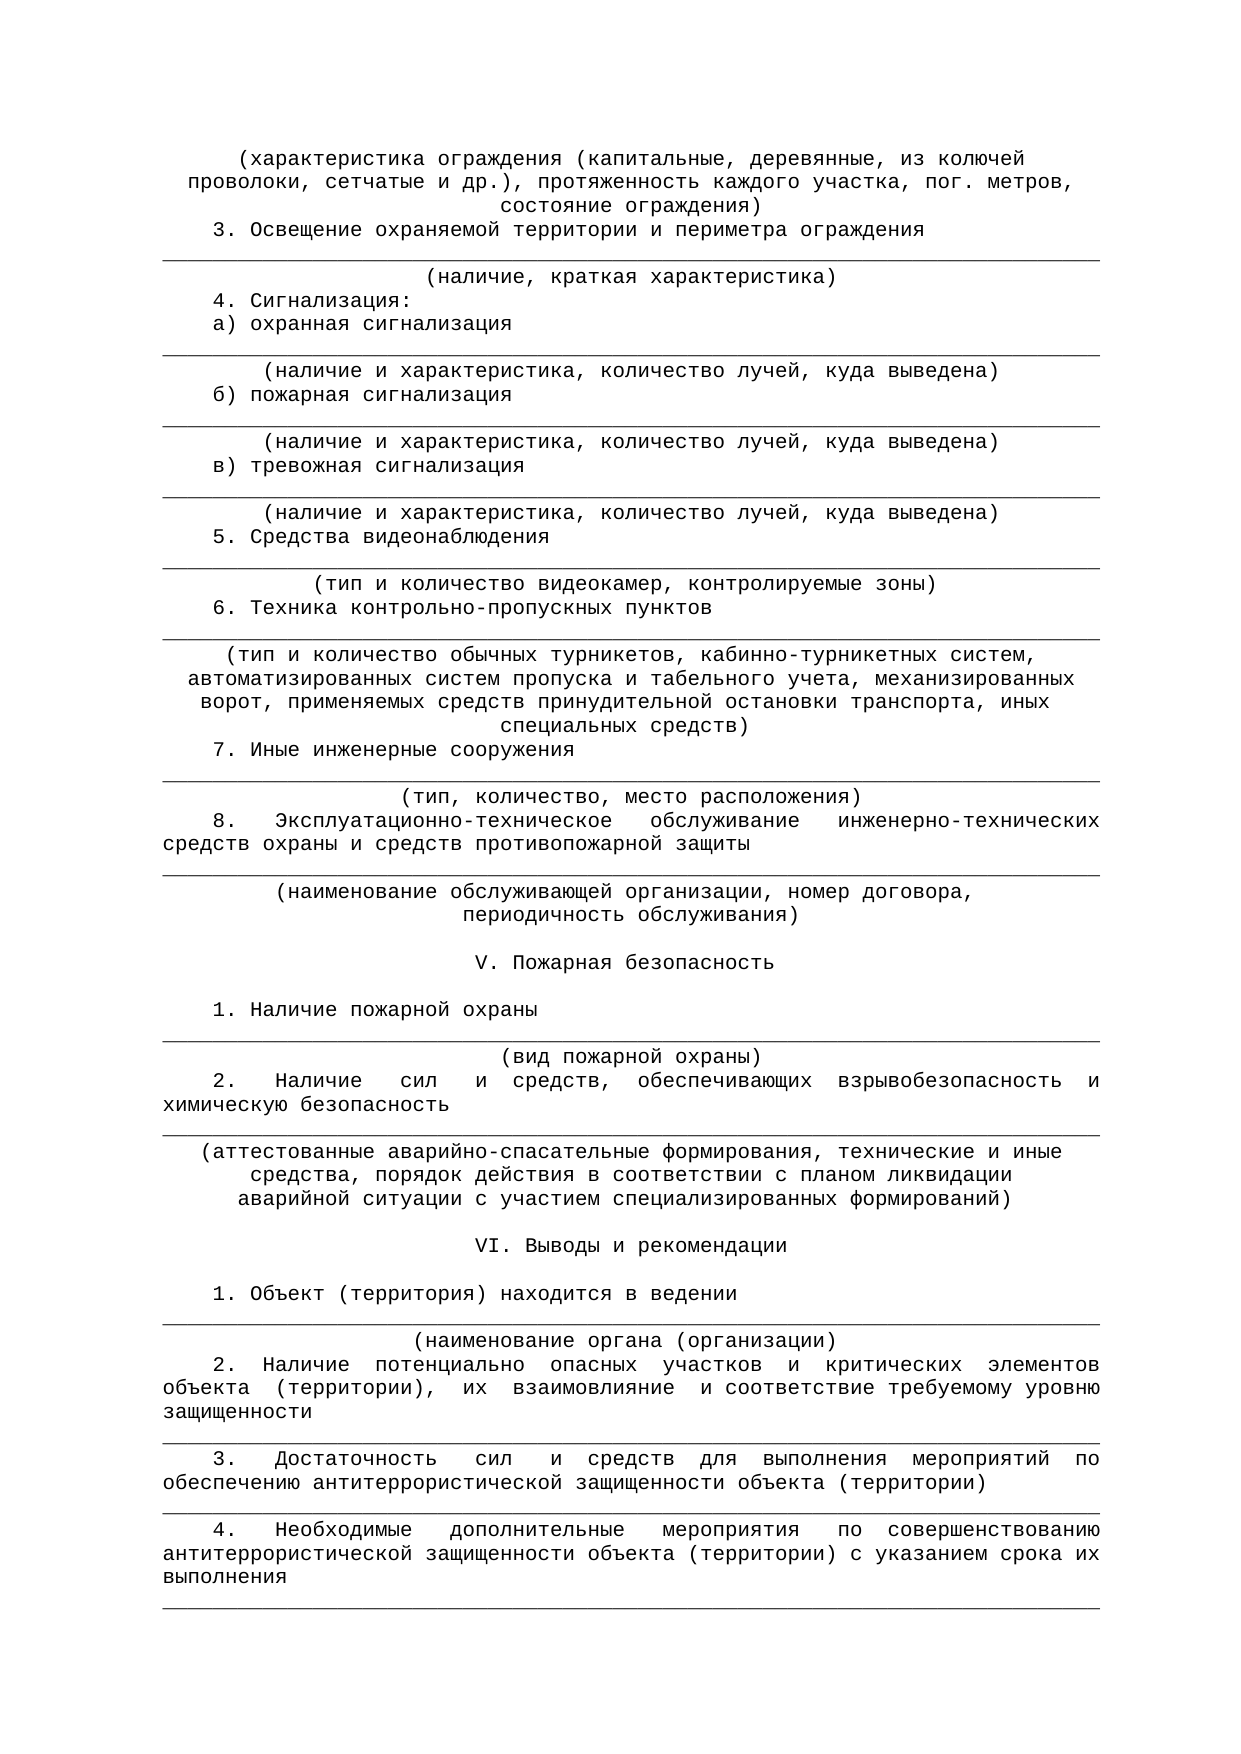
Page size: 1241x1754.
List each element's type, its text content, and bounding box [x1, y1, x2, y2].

text 2. Наличие сил и средств, обеспечивающих взрывобезопасность и [162, 1070, 1107, 1093]
text 3. Достаточность сил и средств для выполнения мероприятий по [162, 1448, 1107, 1472]
text состояние ограждения) [162, 195, 1107, 219]
text б) пожарная сигнализация [162, 384, 1107, 408]
text (тип и количество видеокамер, контролируемые зоны) [162, 573, 1107, 597]
text ___________________________________________________________________________ [162, 621, 1107, 644]
text в) тревожная сигнализация [162, 455, 1107, 479]
text (вид пожарной охраны) [162, 1046, 1107, 1070]
text объекта (территории), их взаимовлияние и соответствие требуемому уровню [162, 1377, 1107, 1401]
text ___________________________________________________________________________ [162, 408, 1107, 431]
text аварийной ситуации с участием специализированных формирований) [162, 1188, 1107, 1212]
text ___________________________________________________________________________ [162, 337, 1107, 361]
text V. Пожарная безопасность [162, 952, 1107, 975]
text (аттестованные аварийно-спасательные формирования, технические и иные [162, 1141, 1107, 1164]
text периодичность обслуживания) [162, 904, 1107, 928]
text обеспечению антитеррористической защищенности объекта (территории) [162, 1472, 1107, 1496]
text антитеррористической защищенности объекта (территории) с указанием срока их [162, 1543, 1107, 1566]
text (наименование обслуживающей организации, номер договора, [162, 881, 1107, 904]
text (тип и количество обычных турникетов, кабинно-турникетных систем, [162, 644, 1107, 668]
text ___________________________________________________________________________ [162, 762, 1107, 786]
text ворот, применяемых средств принудительной остановки транспорта, иных [162, 692, 1107, 715]
text средств охраны и средств противопожарной защиты [162, 833, 1107, 857]
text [162, 1590, 1107, 1614]
text ___________________________________________________________________________ [162, 479, 1107, 502]
text (характеристика ограждения (капитальные, деревянные, из колючей [162, 148, 1107, 171]
text защищенности [162, 1401, 1107, 1424]
text 5. Средства видеонаблюдения [162, 526, 1107, 550]
text 1. Объект (территория) находится в ведении [162, 1283, 1107, 1306]
text (наличие и характеристика, количество лучей, куда выведена) [162, 431, 1107, 455]
text (наименование органа (организации) [162, 1330, 1107, 1354]
text а) охранная сигнализация [162, 313, 1107, 337]
text 2. Наличие потенциально опасных участков и критических элементов [162, 1354, 1107, 1377]
text проволоки, сетчатые и др.), протяженность каждого участка, пог. метров, [162, 171, 1107, 195]
text средства, порядок действия в соответствии с планом ликвидации [162, 1164, 1107, 1188]
text 6. Техника контрольно-пропускных пунктов [162, 597, 1107, 621]
text ___________________________________________________________________________ [162, 1117, 1107, 1141]
text специальных средств) [162, 715, 1107, 739]
text ___________________________________________________________________________ [162, 1023, 1107, 1046]
text 8. Эксплуатационно-техническое обслуживание инженерно-технических [162, 810, 1107, 833]
text 1. Наличие пожарной охраны [162, 999, 1107, 1023]
text 4. Сигнализация: [162, 289, 1107, 313]
text ___________________________________________________________________________ [162, 550, 1107, 573]
text VI. Выводы и рекомендации [162, 1235, 1107, 1259]
text (наличие и характеристика, количество лучей, куда выведена) [162, 361, 1107, 384]
text ___________________________________________________________________________ [162, 242, 1107, 266]
text химическую безопасность [162, 1093, 1107, 1117]
text (тип, количество, место расположения) [162, 786, 1107, 810]
text (наличие и характеристика, количество лучей, куда выведена) [162, 502, 1107, 526]
text ___________________________________________________________________________ [162, 857, 1107, 881]
text ___________________________________________________________________________ [162, 1306, 1107, 1330]
text 4. Необходимые дополнительные мероприятия по совершенствованию [162, 1519, 1107, 1543]
text 7. Иные инженерные сооружения [162, 739, 1107, 762]
text ___________________________________________________________________________ [162, 1496, 1107, 1519]
text выполнения [162, 1566, 1107, 1590]
text автоматизированных систем пропуска и табельного учета, механизированных [162, 668, 1107, 692]
text (наличие, краткая характеристика) [162, 266, 1107, 289]
text ___________________________________________________________________________ [162, 1424, 1107, 1448]
text 3. Освещение охраняемой территории и периметра ограждения [162, 219, 1107, 242]
